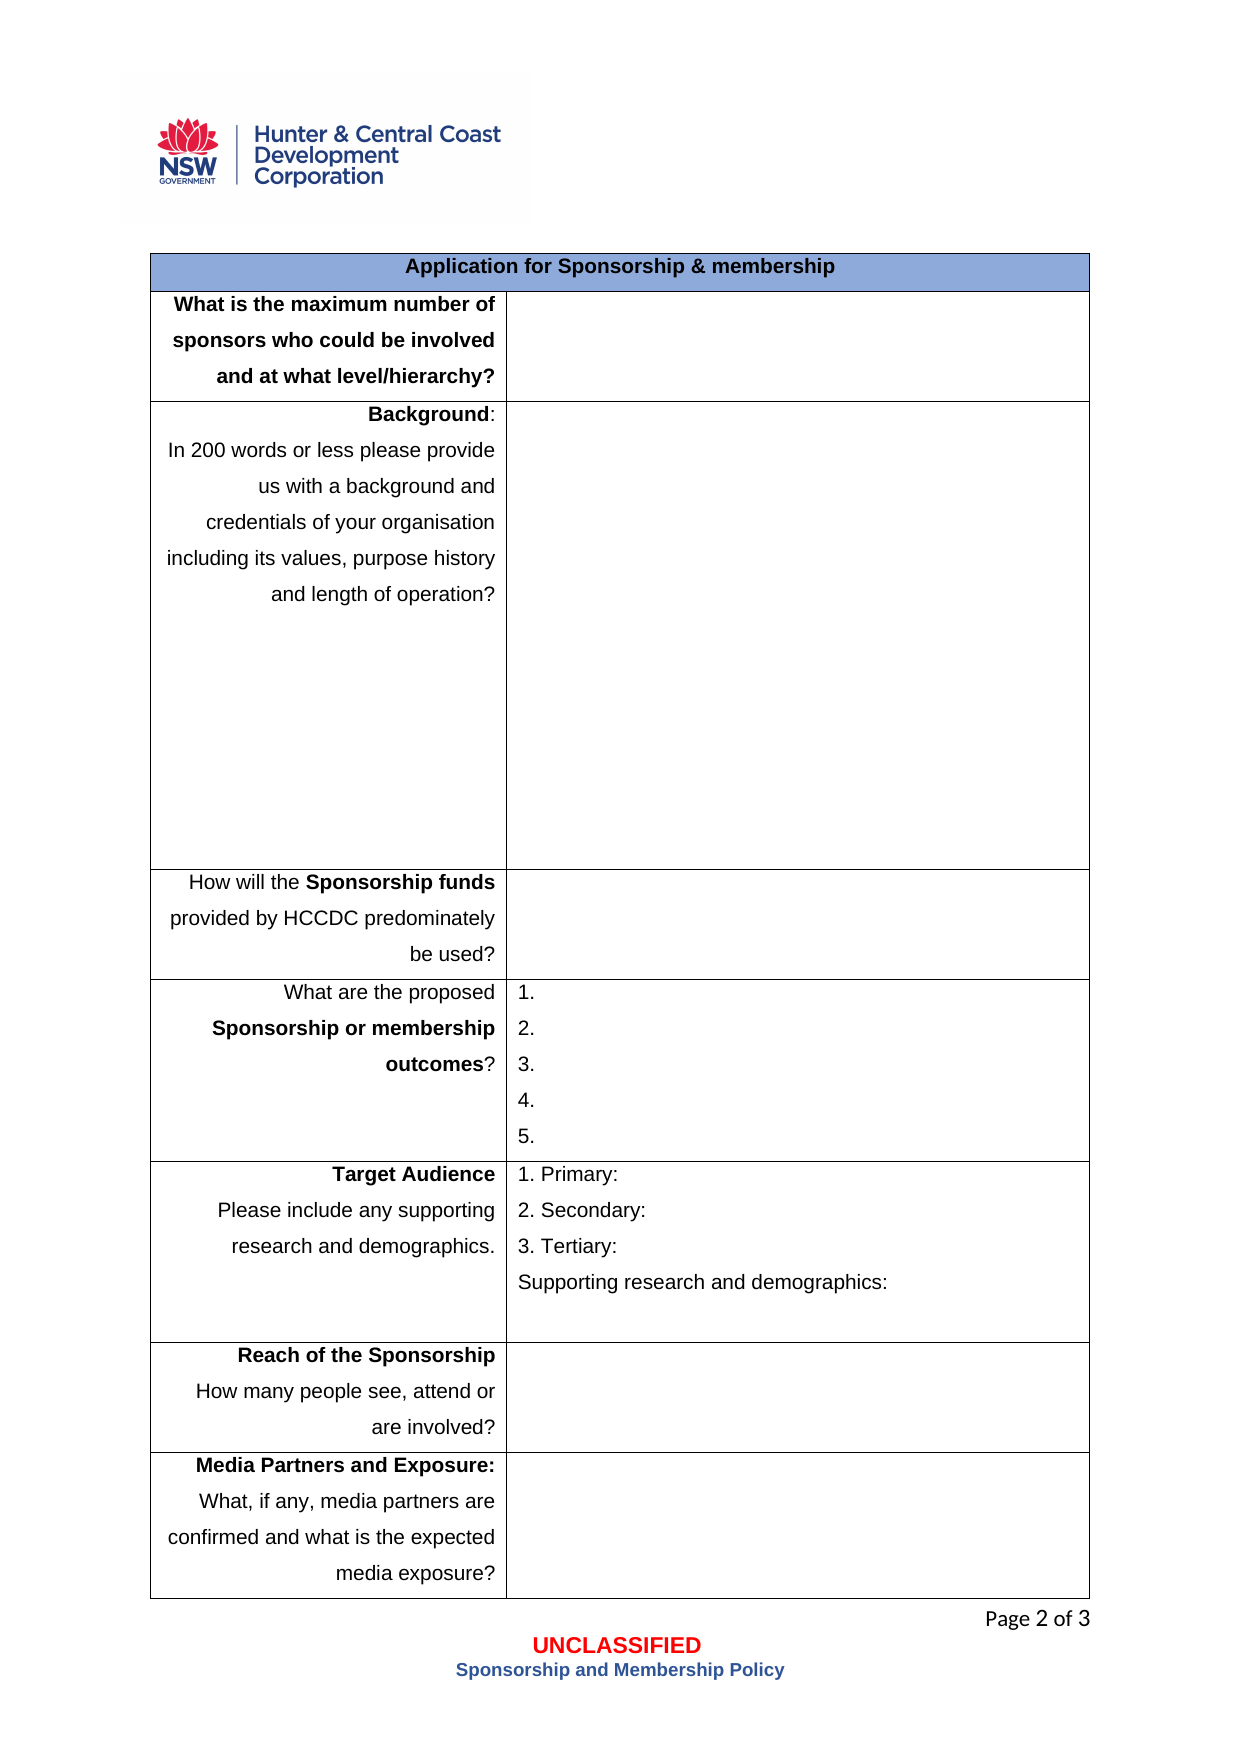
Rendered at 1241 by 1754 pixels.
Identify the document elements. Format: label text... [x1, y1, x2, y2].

table_cell Target Audience Please include any supporting research and demographics. [151, 1162, 506, 1342]
table_cell [507, 292, 1089, 401]
table_cell What are the proposed Sponsorship or membership outcomes? [151, 980, 506, 1161]
table_cell [507, 1453, 1089, 1597]
table_cell 1. Primary: 2. Secondary: 3. Tertiary: Supporting research and demographics: [507, 1162, 1089, 1342]
table_cell [507, 1343, 1089, 1452]
table_cell [507, 402, 1089, 869]
table_cell Media Partners and Exposure: What, if any, media partners are confirmed and what is the expected media exposure? [151, 1453, 506, 1597]
table_cell 1. 2. 3. 4. 5. [507, 980, 1089, 1161]
table_header Application for Sponsorship & membership [151, 254, 1089, 291]
table_cell Background: In 200 words or less please provide us with a background and credentials of your organisation including its values, purpose history and length of operation? [151, 402, 506, 869]
table_cell What is the maximum number of sponsors who could be involved and at what level/hierarchy? [151, 292, 506, 401]
table_cell [507, 870, 1089, 979]
table_cell How will the Sponsorship funds provided by HCCDC predominately be used? [151, 870, 506, 979]
picture [120, 73, 532, 225]
table_cell Reach of the Sponsorship How many people see, attend or are involved? [151, 1343, 506, 1452]
